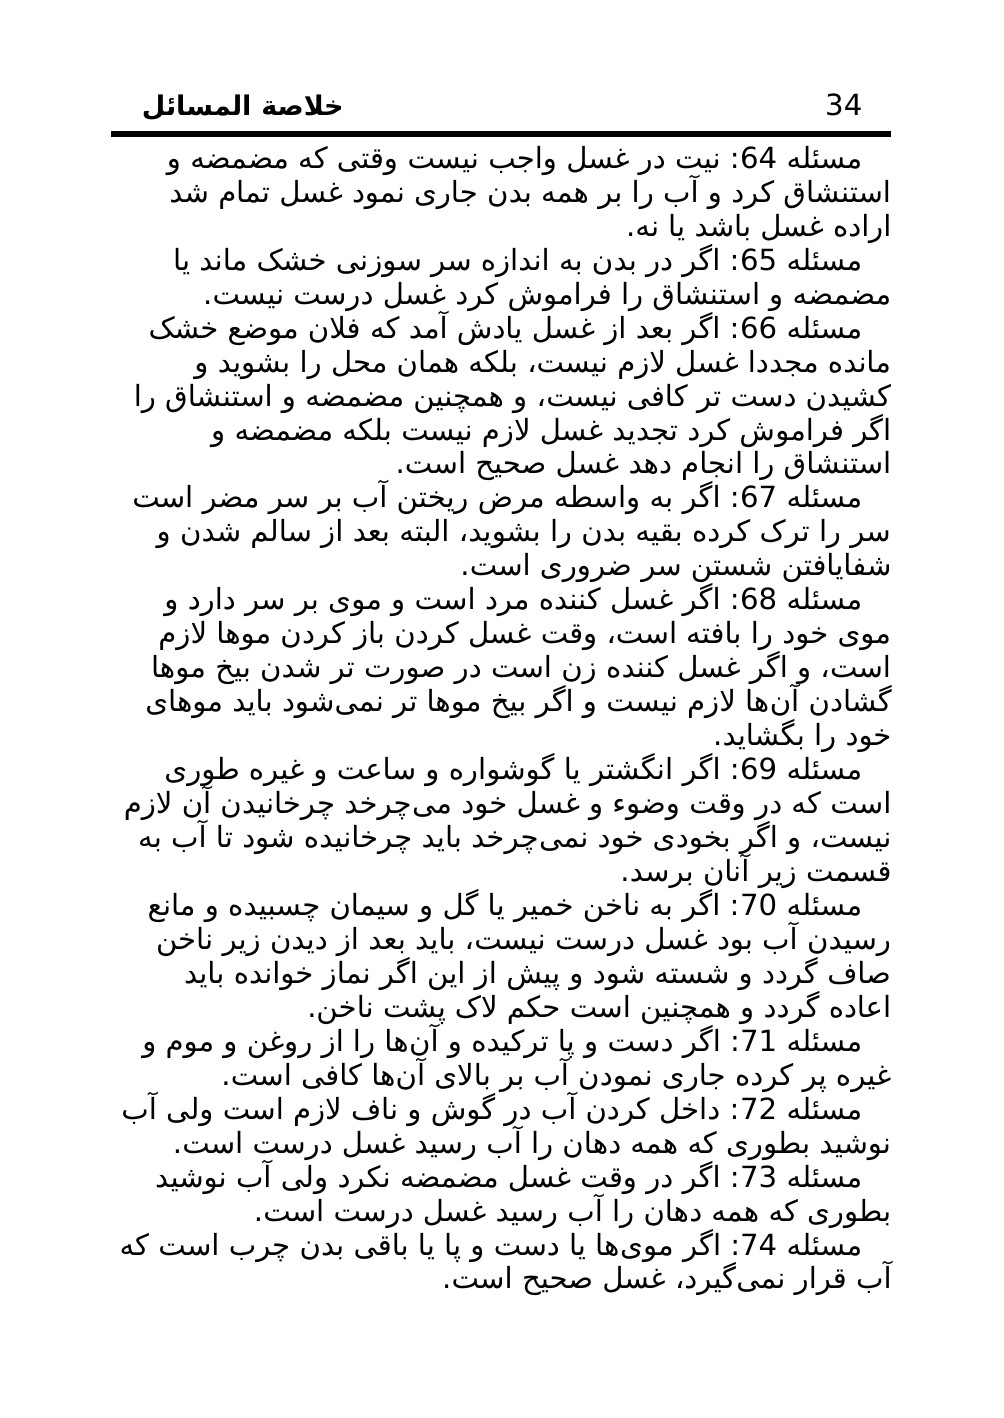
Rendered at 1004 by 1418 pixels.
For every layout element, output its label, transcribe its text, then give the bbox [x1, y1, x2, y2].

text مسئله 69: اگر انگشتر یا گوشواره و ساعت و غیره طوری است که در وقت وضوء و غسل خود می‌چرخد چرخانیدن آن لازم نیست، و اگر بخودی خود نمی‌چرخد باید چرخانیده شود تا آب به قسمت زیر آنان برسد. [112, 752, 892, 888]
text مسئله 73: اگر در وقت غسل مضمضه نکرد ولی آب نوشید بطوری که همه دهان را آب رسید غسل درست است. [112, 1160, 892, 1228]
text مسئله 66: اگر بعد از غسل یادش آمد که فلان موضع خشک مانده مجددا غسل لازم نیست، بلکه همان محل را بشوید و کشیدن دست تر کافی نیست، و همچنین مضمضه و استنشاق را اگر فراموش کرد تجدید غسل لازم نیست بلکه مضمضه و استنشاق را انجام دهد غسل صحیح است. [112, 311, 892, 481]
text مسئله 72: داخل کردن آب در گوش و ناف لازم است ولی آب نوشید بطوری که همه دهان را آب رسید غسل درست است. [112, 1092, 892, 1160]
text مسئله 70: اگر به ناخن خمیر یا گل و سیمان چسبیده و مانع رسیدن آب بود غسل درست نیست، باید بعد از دیدن زیر ناخن صاف گردد و شسته شود و پیش از این اگر نماز خوانده باید اعاده گردد و همچنین است حکم لاک پشت ناخن. [112, 888, 892, 1024]
text مسئله 67: اگر به واسطه مرض ریختن آب بر سر مضر است سر را ترک کرده بقیه بدن را بشوید، البته بعد از سالم شدن و شفایافتن شستن سر ضروری است. [112, 481, 892, 583]
text مسئله 68: اگر غسل کننده مرد است و موی بر سر دارد و موی خود را بافته است، وقت غسل کردن باز کردن موها لازم است، و اگر غسل کننده زن است در صورت تر شدن بیخ موها گشادن آن‌ها لازم نیست و اگر بیخ موها تر نمی‌شود باید موهای خود را بگشاید. [112, 583, 892, 752]
text مسئله 71: اگر دست و پا ترکیده و آن‌ها را از روغن و موم و غیره پر کرده جاری نمودن آب بر بالای آن‌ها کافی است. [112, 1024, 892, 1092]
text مسئله 74: اگر موی‌ها یا دست و پا یا باقی بدن چرب است که آب قرار نمی‌گیرد، غسل صحیح است. [112, 1228, 892, 1296]
text مسئله 64: نیت در غسل واجب نیست وقتی که مضمضه و استنشاق کرد و آب را بر همه بدن جاری نمود غسل تمام شد اراده غسل باشد یا نه. [112, 141, 892, 243]
text مسئله 65: اگر در بدن به اندازه سر سوزنی خشک ماند یا مضمضه و استنشاق را فراموش کرد غسل درست نیست. [112, 243, 892, 311]
